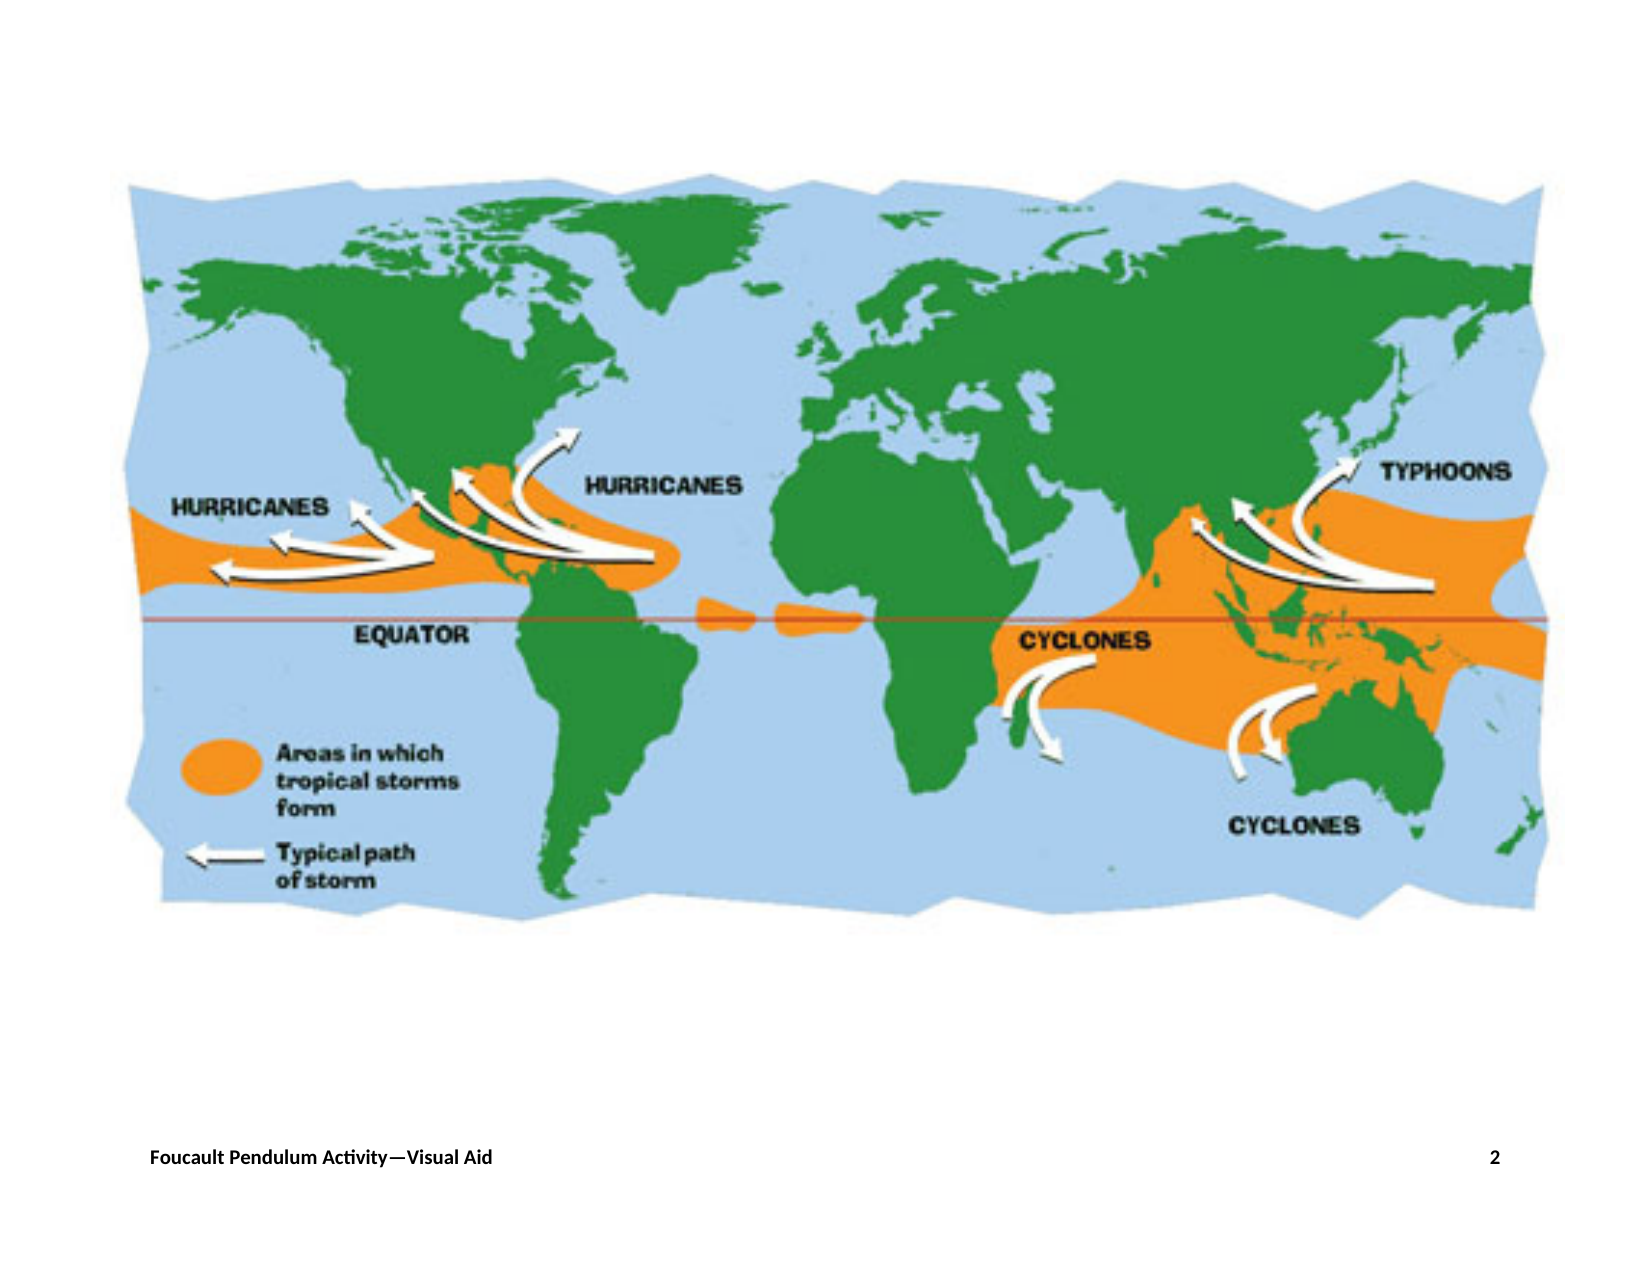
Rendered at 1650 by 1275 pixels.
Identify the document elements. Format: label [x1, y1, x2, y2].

picture [109, 150, 1565, 947]
